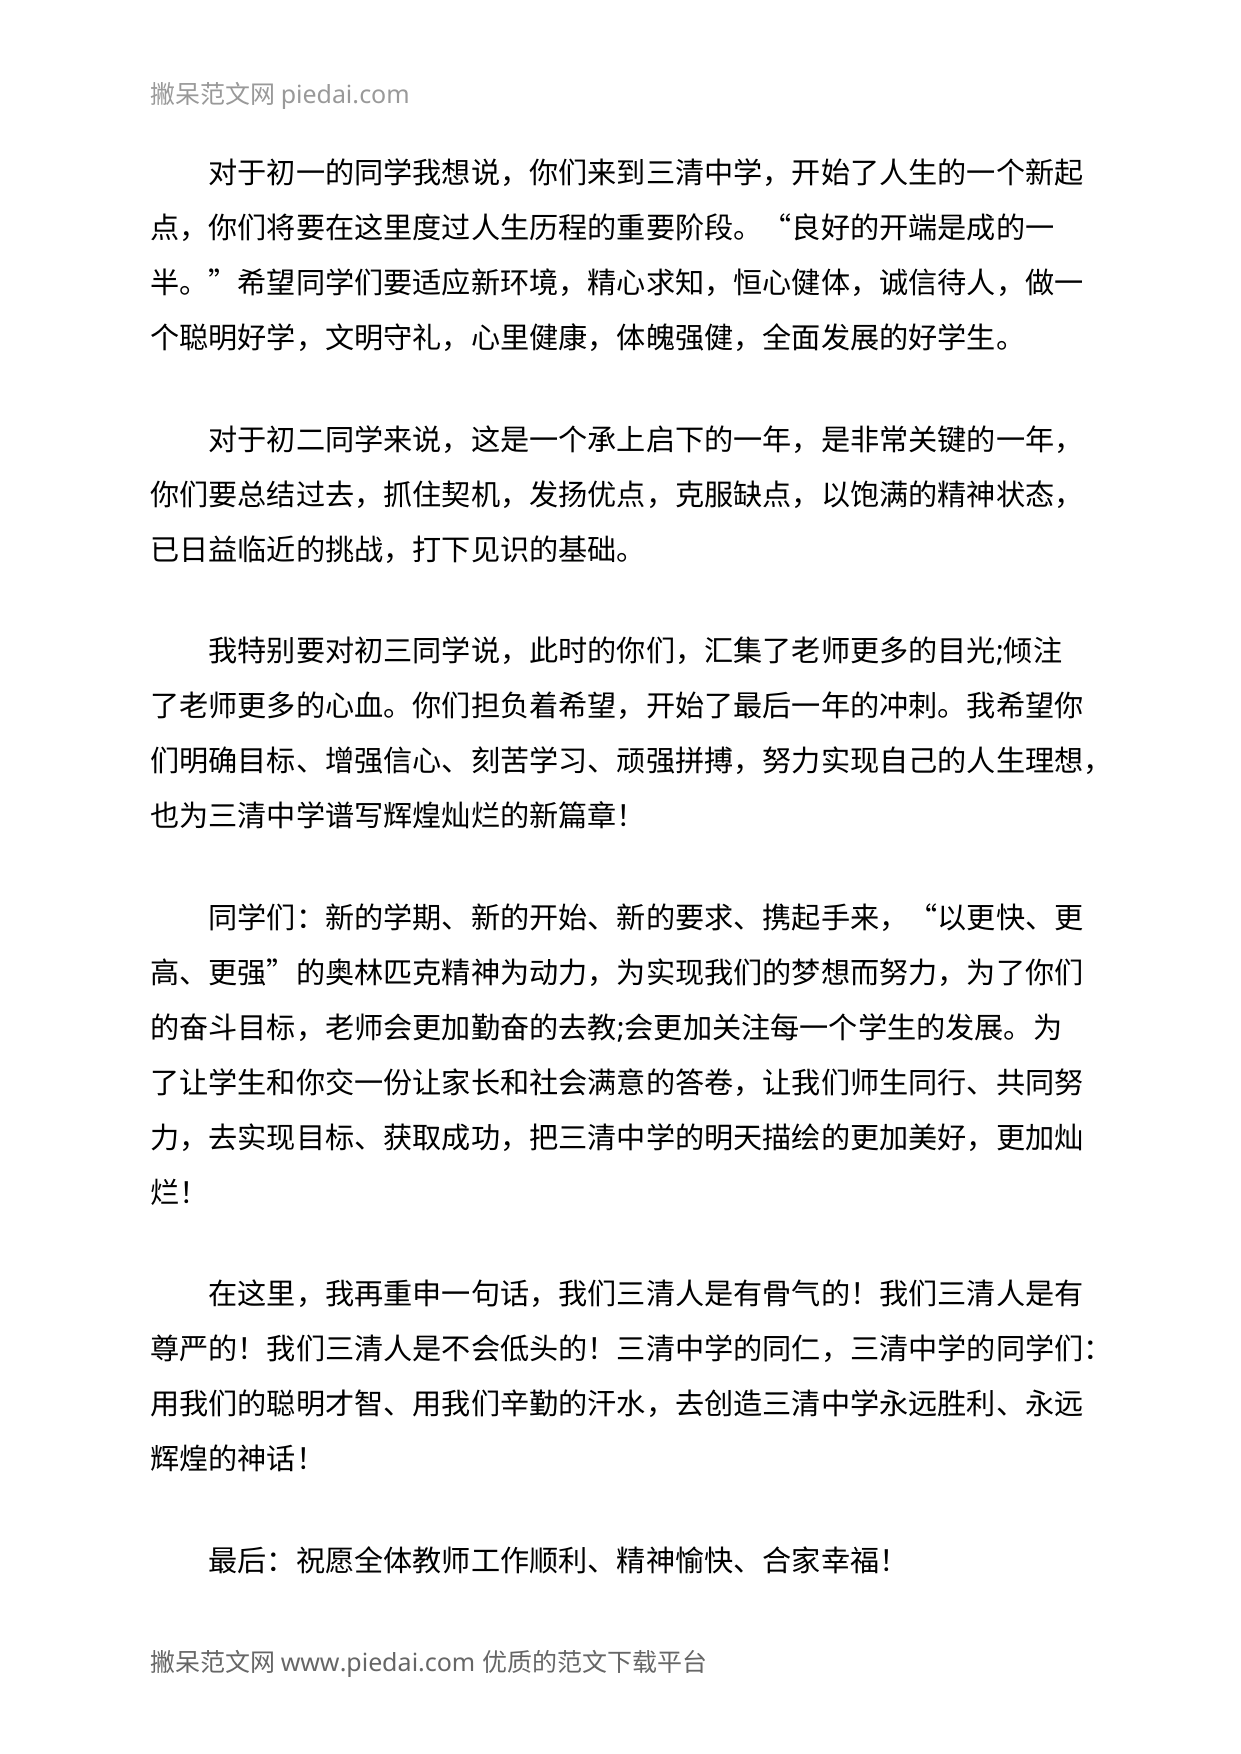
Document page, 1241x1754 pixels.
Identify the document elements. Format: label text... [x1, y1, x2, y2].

text 我特别要对初三同学说，此时的你们，汇集了老师更多的目光;倾注了老师更多的心血。你们担负着希望，开始了最后一年的冲刺。我希望你们明确目标、增强信心、刻苦学习、顽强拼搏，努力实现自己的人生理想，也为三清中学谱写辉煌灿烂的新篇章！ [150, 628, 1090, 835]
text 同学们：新的学期、新的开始、新的要求、携起手来，“以更快、更高、更强”的奥林匹克精神为动力，为实现我们的梦想而努力，为了你们的奋斗目标，老师会更加勤奋的去教;会更加关注每一个学生的发展。为了让学生和你交一份让家长和社会满意的答卷，让我们师生同行、共同努力，去实现目标、获取成功，把三清中学的明天描绘的更加美好，更加灿烂！ [150, 894, 1090, 1211]
text 最后：祝愿全体教师工作顺利、精神愉快、合家幸福！ [150, 1537, 1090, 1580]
text 对于初一的同学我想说，你们来到三清中学，开始了人生的一个新起点，你们将要在这里度过人生历程的重要阶段。“良好的开端是成的一半。”希望同学们要适应新环境，精心求知，恒心健体，诚信待人，做一个聪明好学，文明守礼，心里健康，体魄强健，全面发展的好学生。 [150, 150, 1090, 357]
text 对于初二同学来说，这是一个承上启下的一年，是非常关键的一年，你们要总结过去，抓住契机，发扬优点，克服缺点，以饱满的精神状态，已日益临近的挑战，打下见识的基础。 [150, 416, 1090, 568]
text 在这里，我再重申一句话，我们三清人是有骨气的！我们三清人是有尊严的！我们三清人是不会低头的！三清中学的同仁，三清中学的同学们：用我们的聪明才智、用我们辛勤的汗水，去创造三清中学永远胜利、永远辉煌的神话！ [150, 1271, 1090, 1478]
